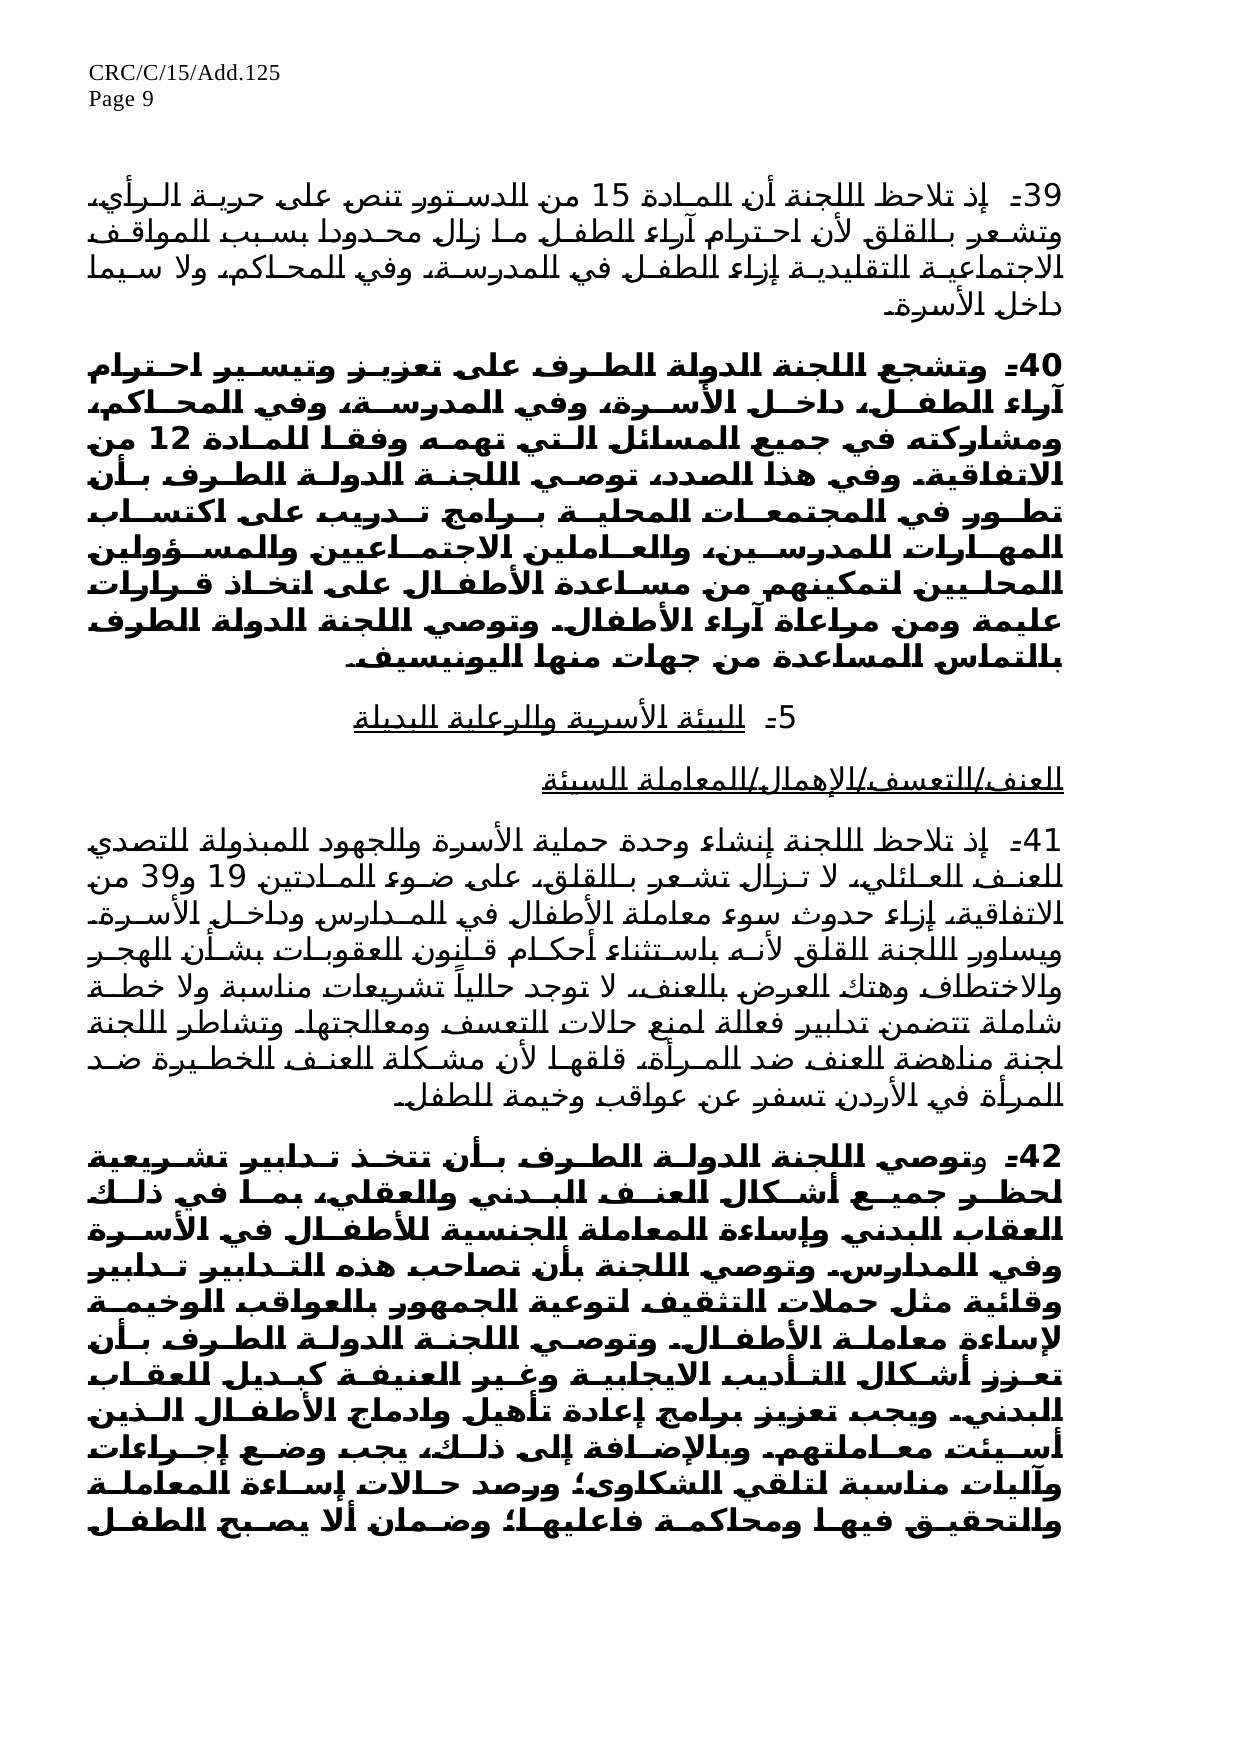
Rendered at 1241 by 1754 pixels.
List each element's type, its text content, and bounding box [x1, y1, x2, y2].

text 5- البيئة الأسرية والرعاية البديلة [88, 700, 1063, 736]
text 41- إذ تلاحظ اللجنة إنشاء وحدة حماية الأسرة والجهود المبذولة للتصدي للعنف العائلي، لا تزال تشعر بالقلق، على ضوء المادتين 19 و39 من الاتفاقية، إزاء حدوث سوء معاملة الأطفال في المدارس وداخل الأسرة. ويساور اللجنة القلق لأنه باستثناء أحكام قانون العقوبات بشأن الهجر والاختطاف وهتك العرض بالعنف، لا توجد حالياً تشريعات مناسبة ولا خطة شاملة تتضمن تدابير فعالة لمنع حالات التعسف ومعالجتها. وتشاطر اللجنة لجنة مناهضة العنف ضد المرأة، قلقها لأن مشكلة العنف الخطيرة ضد المرأة في الأردن تسفر عن عواقب وخيمة للطفل. [88, 822, 1063, 1113]
text 39- إذ تلاحظ اللجنة أن المادة 15 من الدستور تنص على حرية الرأي، وتشعر بالقلق لأن احترام آراء الطفل ما زال محدودا بسبب المواقف الاجتماعية التقليدية إزاء الطفل في المدرسة، وفي المحاكم، ولا سيما داخل الأسرة. [88, 177, 1063, 323]
text العنف/التعسف/الإهمال/المعاملة السيئة [88, 761, 1063, 797]
text 40- وتشجع اللجنة الدولة الطرف على تعزيز وتيسير احترام آراء الطفل، داخل الأسرة، وفي المدرسة، وفي المحاكم، ومشاركته في جميع المسائل التي تهمه وفقا للمادة 12 من الاتفاقية. وفي هذا الصدد، توصي اللجنة الدولة الطرف بأن تطور في المجتمعات المحلية برامج تدريب على اكتساب المهارات للمدرسين، والعاملين الاجتماعيين والمسؤولين المحليين لتمكينهم من مساعدة الأطفال على اتخاذ قرارات عليمة ومن مراعاة آراء الأطفال. وتوصي اللجنة الدولة الطرف بالتماس المساعدة من جهات منها اليونيسيف. [88, 348, 1063, 675]
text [88, 1138, 1063, 1538]
